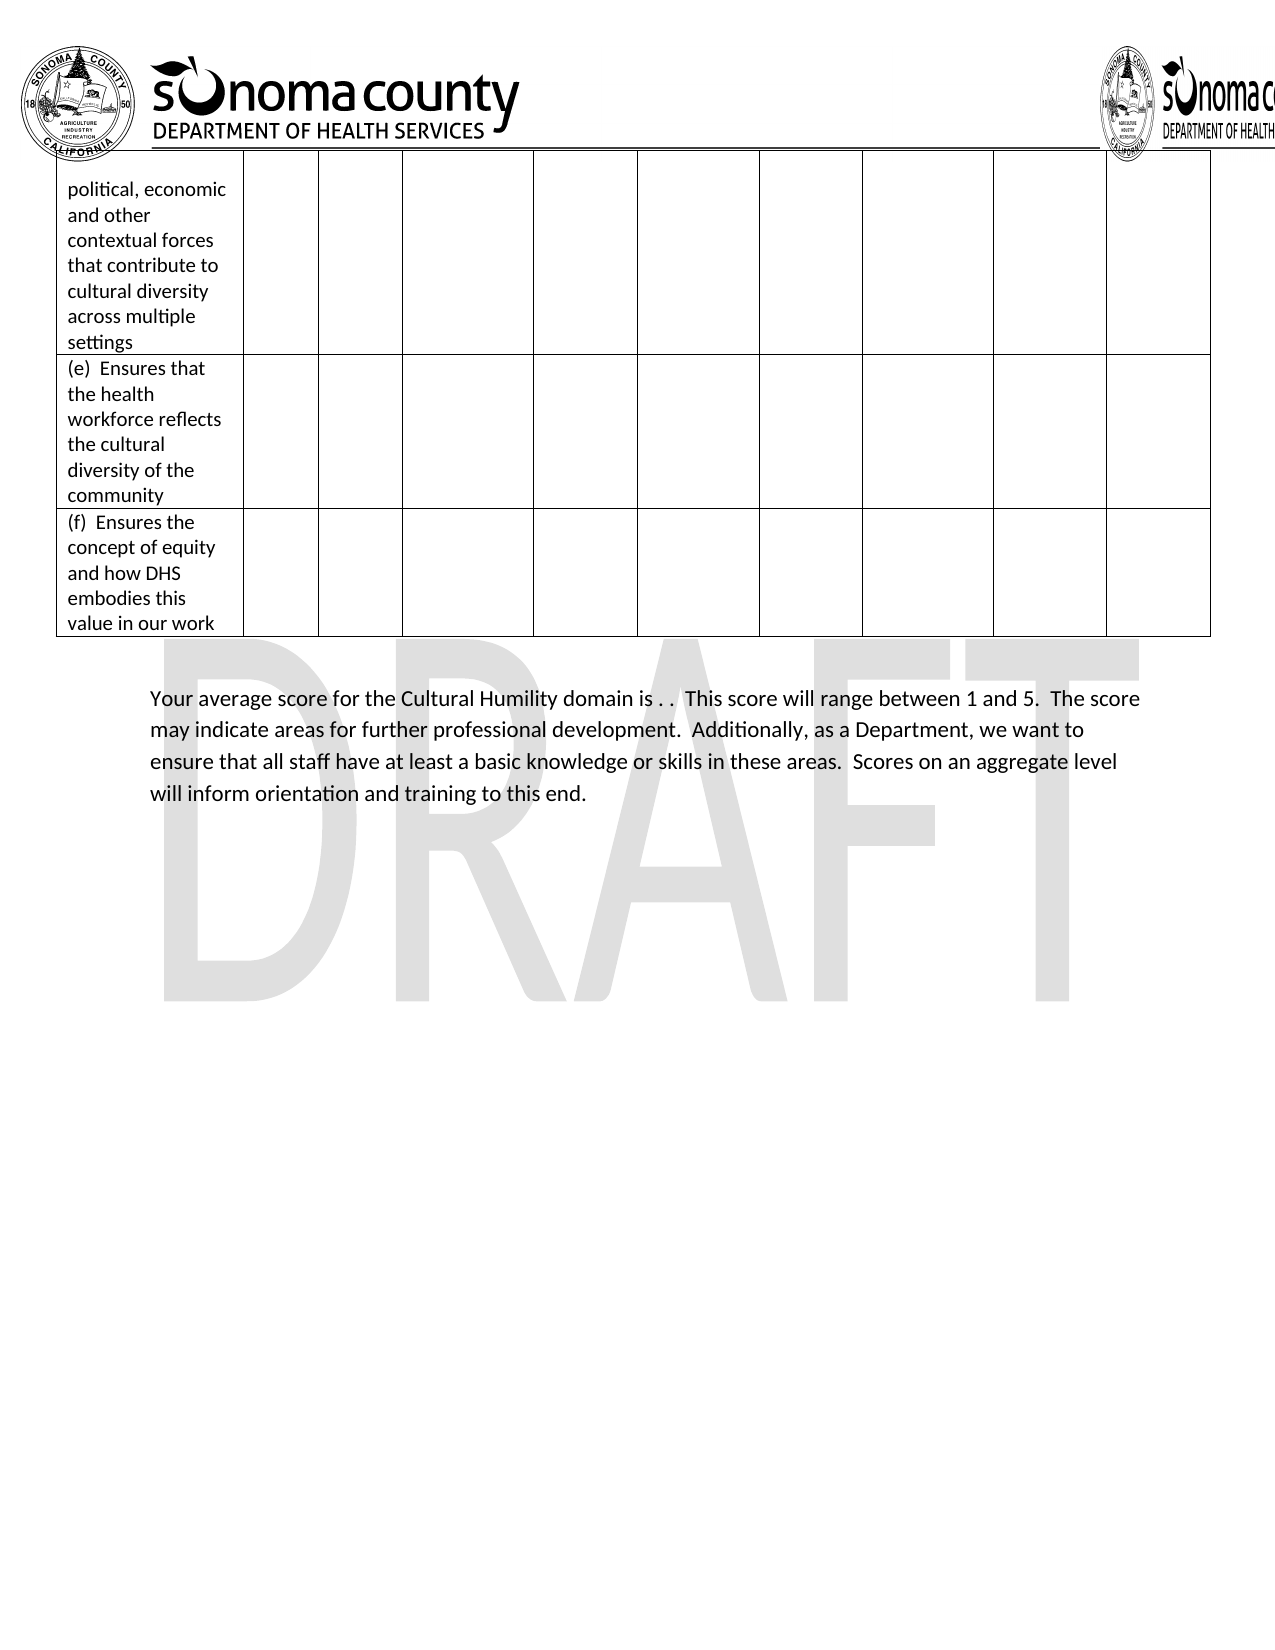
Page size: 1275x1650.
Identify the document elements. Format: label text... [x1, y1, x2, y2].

table_cell [760, 151, 862, 354]
table_cell (f) Ensures the concept of equity and how DHS embodies this value in our work [57, 509, 243, 636]
table_cell [994, 151, 1106, 354]
table_cell (e) Ensures that the health workforce reflects the cultural diversity of the community [57, 355, 243, 508]
table_cell [1107, 151, 1210, 354]
table_cell [638, 355, 759, 508]
table_cell [319, 151, 402, 354]
table_cell [1107, 355, 1210, 508]
table_cell [863, 509, 993, 636]
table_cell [57, 151, 243, 354]
table_cell [244, 509, 318, 636]
table_cell [1107, 509, 1210, 636]
table_cell [403, 509, 533, 636]
table_cell [244, 355, 318, 508]
table_cell [403, 151, 533, 354]
table_cell [863, 151, 993, 354]
table_cell [638, 509, 759, 636]
table_cell [403, 355, 533, 508]
text Your average score for the Cultural Humility domain is . . This score will range between 1 and 5. The score may indicate areas for further professional development. Additionally, as a Department, we want to ensure that all staff have at least a basic knowledge or skills in these areas. Scores on an aggregate level will inform orientation and training to this end. [150, 684, 1153, 808]
table_cell [534, 151, 637, 354]
table_cell [534, 355, 637, 508]
table_cell [760, 355, 862, 508]
table_cell [534, 509, 637, 636]
table_cell [994, 509, 1106, 636]
table_cell [638, 151, 759, 354]
picture [20, 46, 1275, 162]
table_cell [319, 509, 402, 636]
table_cell [863, 355, 993, 508]
table_cell [319, 355, 402, 508]
table_cell [994, 355, 1106, 508]
table_cell [244, 151, 318, 354]
table_cell [760, 509, 862, 636]
